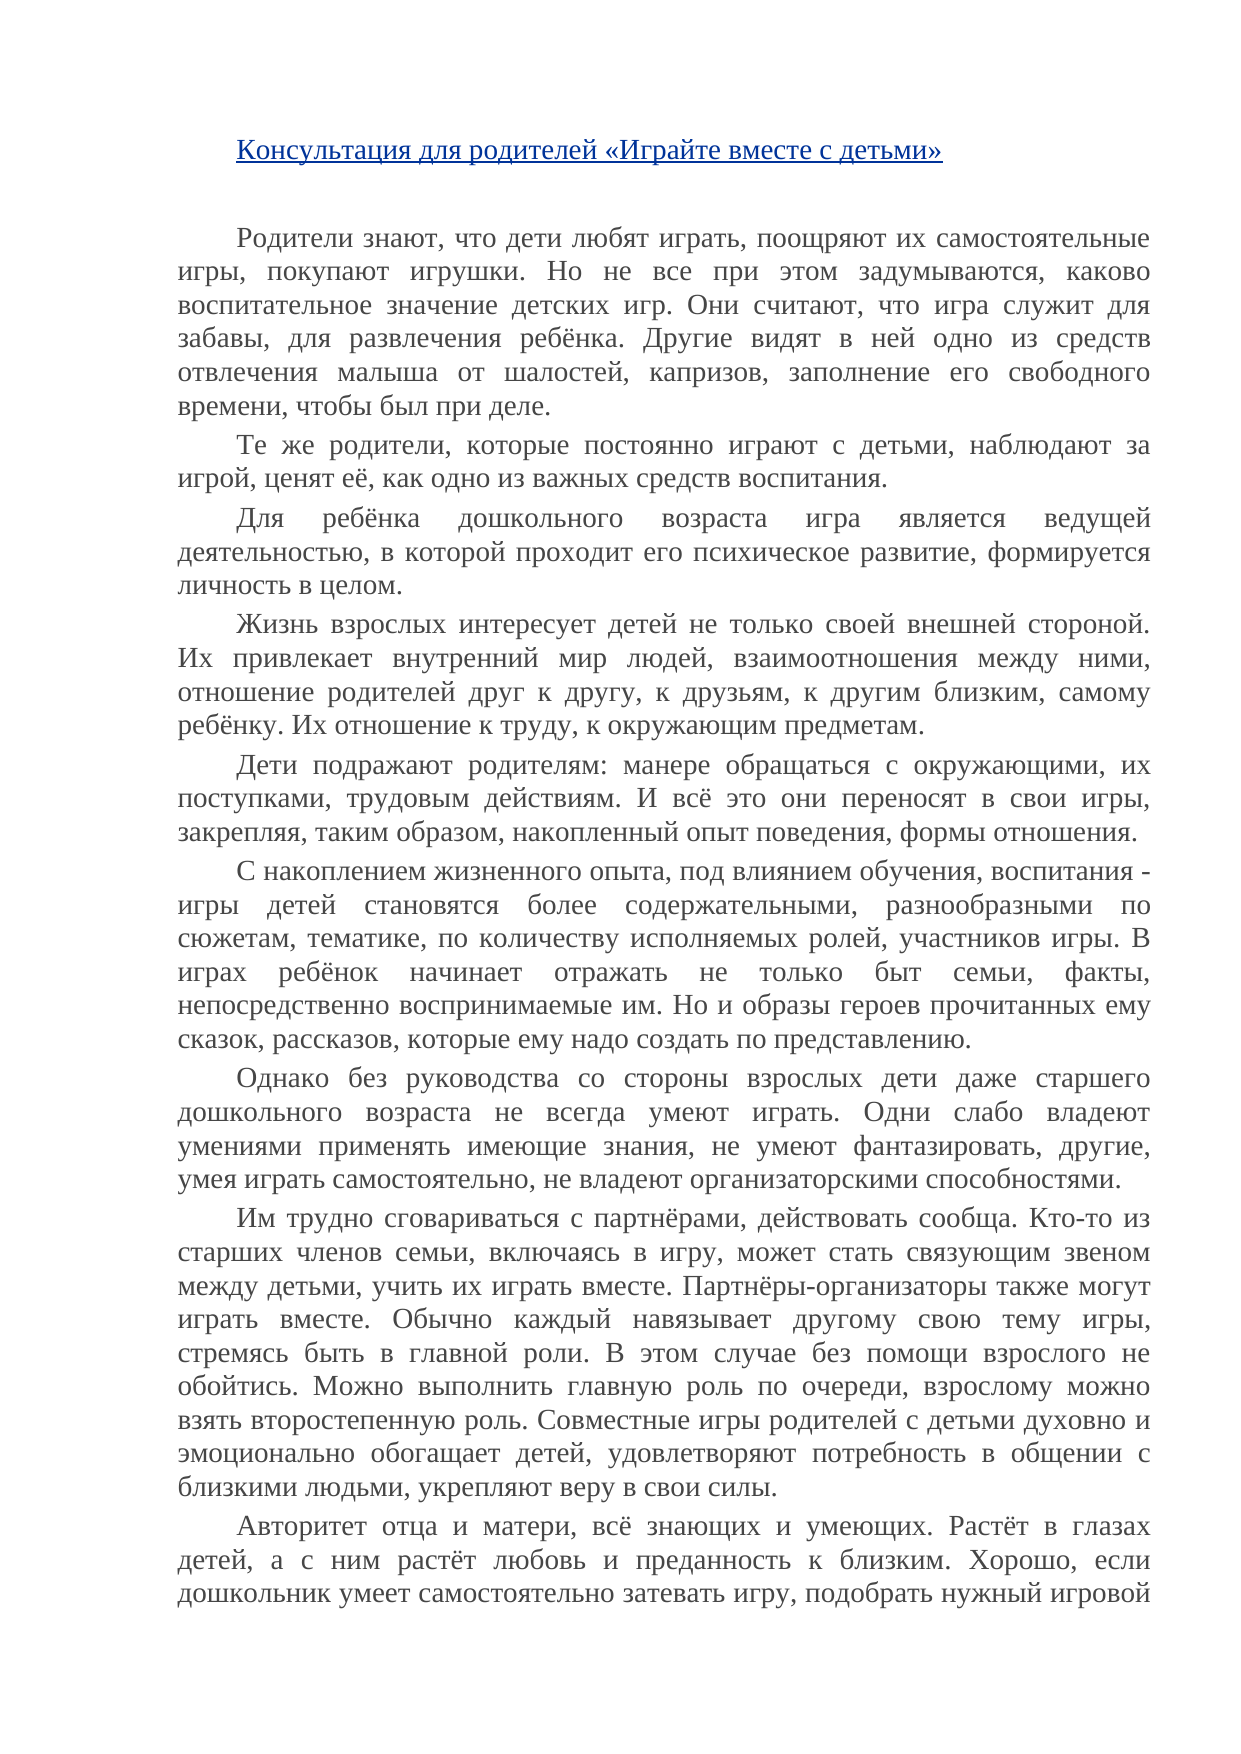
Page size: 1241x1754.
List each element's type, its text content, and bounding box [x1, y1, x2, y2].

text С накоплением жизненного опыта, под влиянием обучения, воспитания - игры детей становятся более содержательными, разнообразными по сюжетам, тематике, по количеству исполняемых ролей, участников игры. В играх ребёнок начинает отражать не только быт семьи, факты, непосредственно воспринимаемые им. Но и образы героев прочитанных ему сказок, рассказов, которые ему надо создать по представлению. [177, 853, 1152, 1054]
text Консультация для родителей «Играйте вместе с детьми» [177, 124, 1140, 166]
text Жизнь взрослых интересует детей не только своей внешней стороной. Их привлекает внутренний мир людей, взаимоотношения между ними, отношение родителей друг к другу, к друзьям, к другим близким, самому ребёнку. Их отношение к труду, к окружающим предметам. [177, 607, 1152, 741]
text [177, 1508, 1152, 1609]
text Для ребёнка дошкольного возраста игра является ведущей деятельностью, в которой проходит его психическое развитие, формируется личность в целом. [177, 500, 1152, 601]
text Однако без руководства со стороны взрослых дети даже старшего дошкольного возраста не всегда умеют играть. Одни слабо владеют умениями применять имеющие знания, не умеют фантазировать, другие, умея играть самостоятельно, не владеют организаторскими способностями. [177, 1061, 1152, 1195]
text Родители знают, что дети любят играть, поощряют их самостоятельные игры, покупают игрушки. Но не все при этом задумываются, каково воспитательное значение детских игр. Они считают, что игра служит для забавы, для развлечения ребёнка. Другие видят в ней одно из средств отвлечения малыша от шалостей, капризов, заполнение его свободного времени, чтобы был при деле. [177, 220, 1152, 421]
text Дети подражают родителям: манере обращаться с окружающими, их поступками, трудовым действиям. И всё это они переносят в свои игры, закрепляя, таким образом, накопленный опыт поведения, формы отношения. [177, 747, 1152, 847]
text Те же родители, которые постоянно играют с детьми, наблюдают за игрой, ценят её, как одно из важных средств воспитания. [177, 427, 1152, 494]
text Им трудно сговариваться с партнёрами, действовать сообща. Кто-то из старших членов семьи, включаясь в игру, может стать связующим звеном между детьми, учить их играть вместе. Партнёры-организаторы также могут играть вместе. Обычно каждый навязывает другому свою тему игры, стремясь быть в главной роли. В этом случае без помощи взрослого не обойтись. Можно выполнить главную роль по очереди, взрослому можно взять второстепенную роль. Совместные игры родителей с детьми духовно и эмоционально обогащает детей, удовлетворяют потребность в общении с близкими людьми, укрепляют веру в свои силы. [177, 1201, 1152, 1502]
